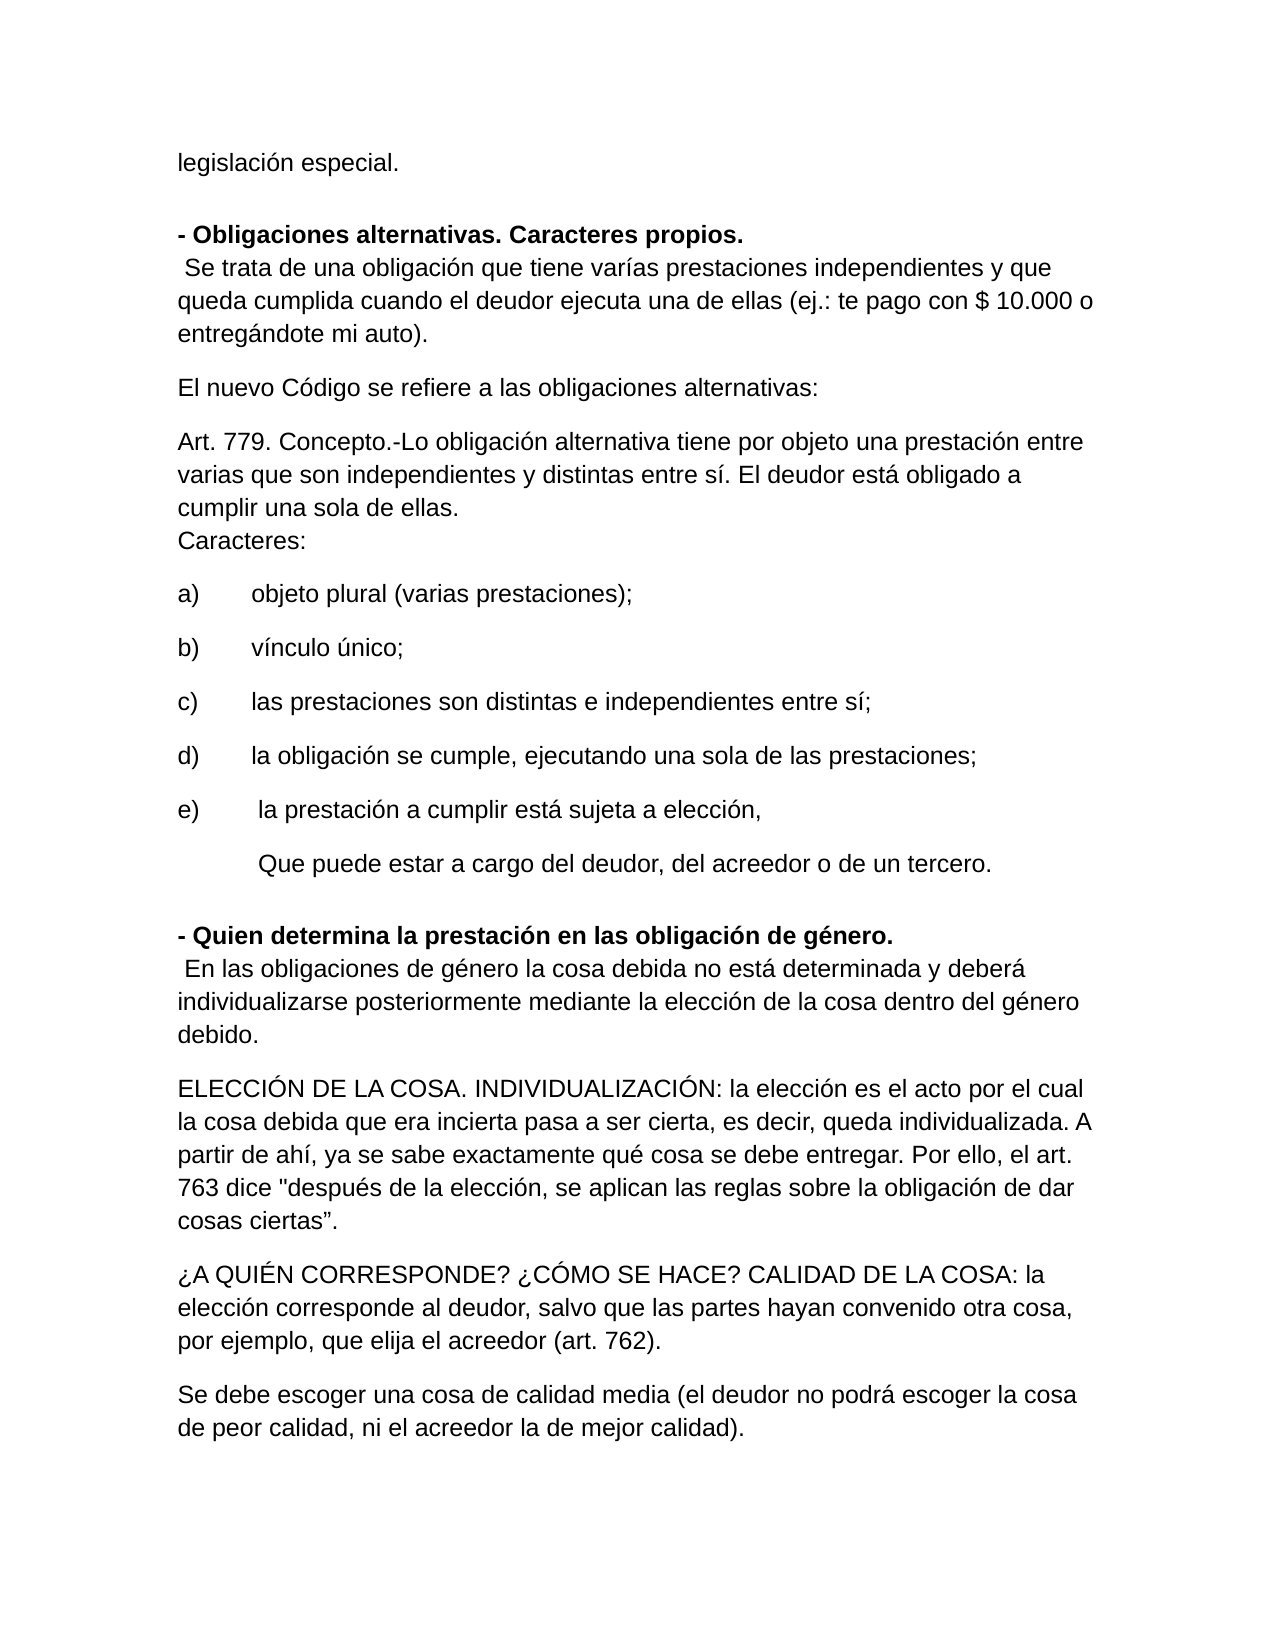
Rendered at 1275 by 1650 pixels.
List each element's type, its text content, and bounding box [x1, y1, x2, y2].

text Art. 779. Concepto.-Lo obligación alternativa tiene por objeto una prestación entre varias que son independientes y distintas entre sí. El deudor está obligado a cumplir una sola de ellas. Caracteres: [177, 427, 1098, 554]
text b) vínculo único; [177, 633, 1098, 662]
text c) las prestaciones son distintas e independientes entre sí; [177, 687, 1098, 716]
text Se debe escoger una cosa de calidad media (el deudor no podrá escoger la cosa de peor calidad, ni el acreedor la de mejor calidad). [177, 1380, 1098, 1441]
text ELECCIÓN DE LA COSA. INDIVIDUALIZACIÓN: la elección es el acto por el cual la cosa debida que era incierta pasa a ser cierta, es decir, queda individualizada. A partir de ahí, ya se sabe exactamente qué cosa se debe entregar. Por ello, el art. 763 dice "después de la elección, se aplican las reglas sobre la obligación de dar cosas ciertas”. [177, 1074, 1098, 1235]
text e) la prestación a cumplir está sujeta a elección, [177, 795, 1098, 824]
text Que puede estar a cargo del deudor, del acreedor o de un tercero. - Quien determina la prestación en las obligación de género. En las obligaciones de género la cosa debida no está determinada y deberá individualizarse posteriormente mediante la elección de la cosa dentro del género debido. [177, 849, 1098, 1049]
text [177, 148, 1098, 348]
text d) la obligación se cumple, ejecutando una sola de las prestaciones; [177, 741, 1098, 770]
text ¿A QUIÉN CORRESPONDE? ¿CÓMO SE HACE? CALIDAD DE LA COSA: la elección corresponde al deudor, salvo que las partes hayan convenido otra cosa, por ejemplo, que elija el acreedor (art. 762). [177, 1260, 1098, 1354]
text El nuevo Código se refiere a las obligaciones alternativas: [177, 373, 1098, 401]
text a) objeto plural (varias prestaciones); [177, 579, 1098, 608]
